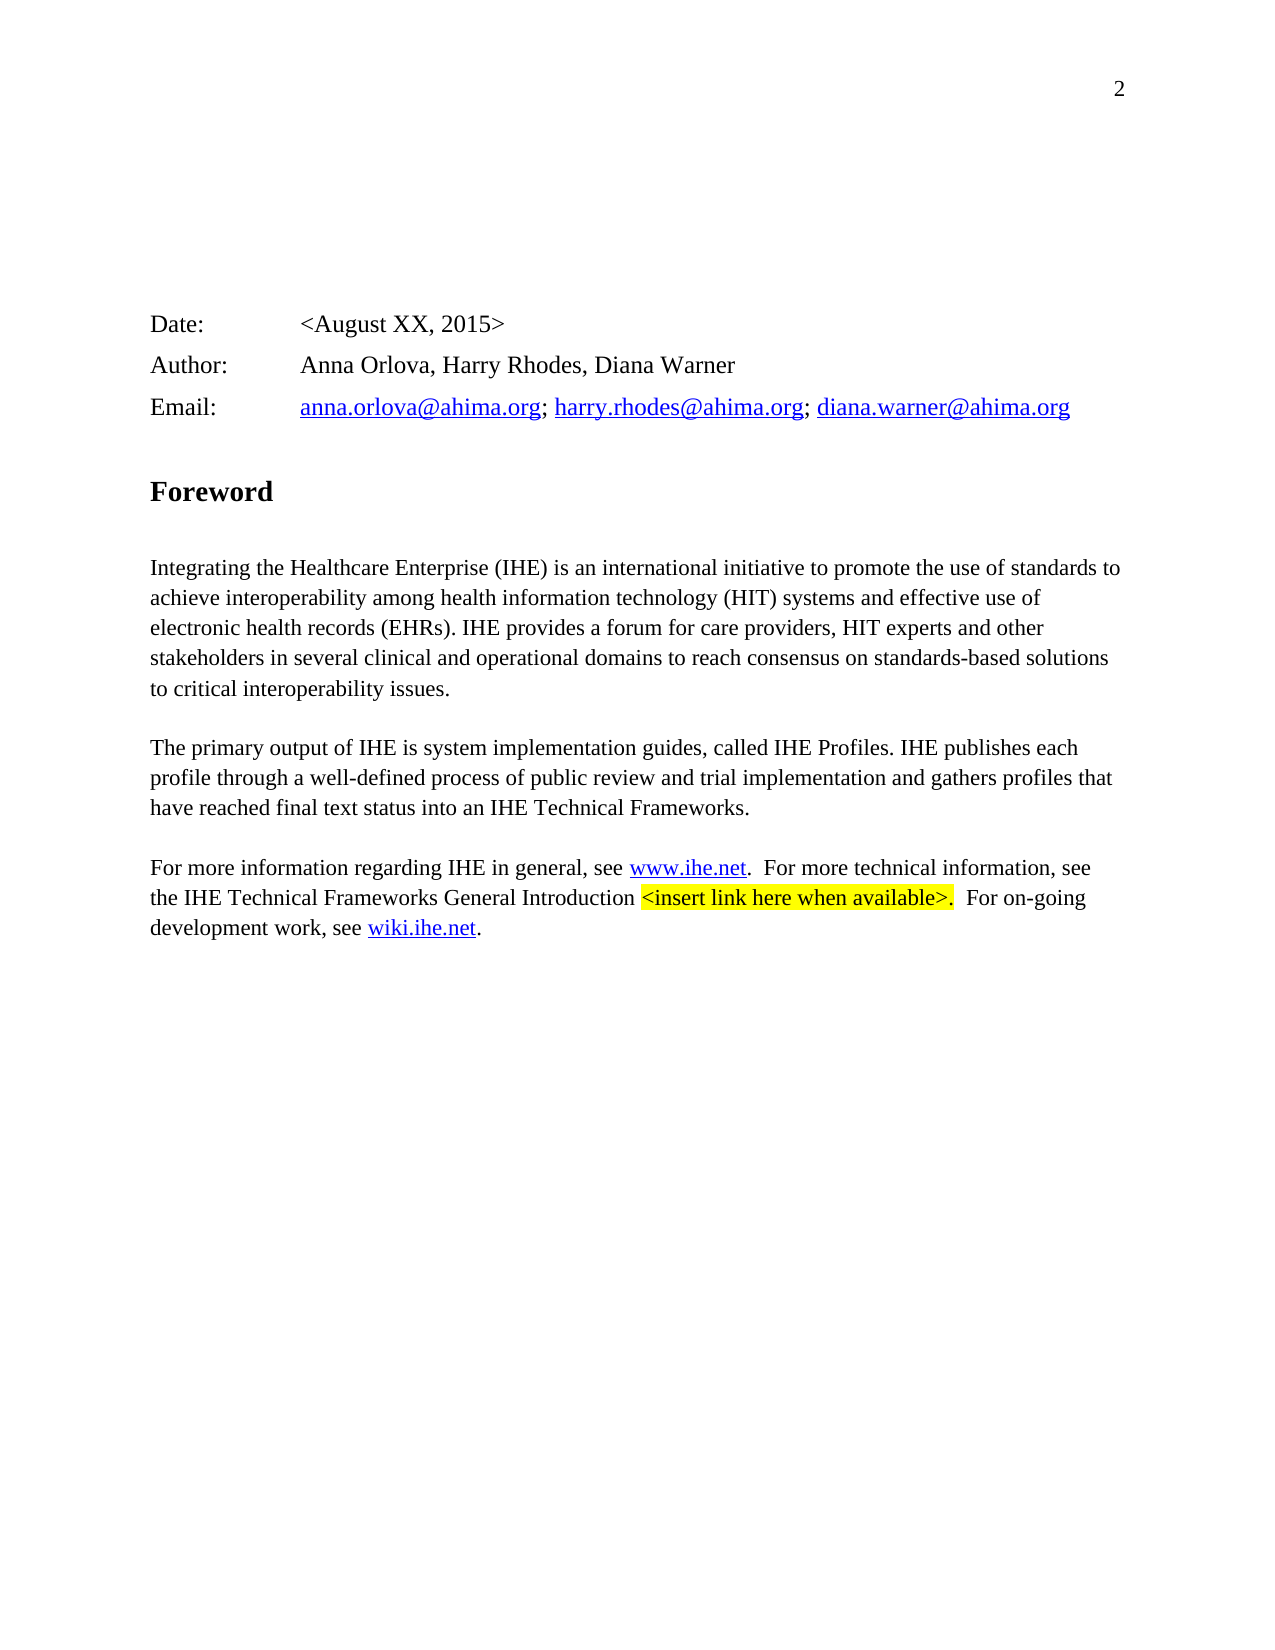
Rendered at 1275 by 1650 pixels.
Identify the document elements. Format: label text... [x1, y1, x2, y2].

text Email: anna.orlova@ahima.org; harry.rhodes@ahima.org; diana.warner@ahima.org [150, 392, 1125, 420]
text Author: Anna Orlova, Harry Rhodes, Diana Warner [150, 350, 1125, 379]
text Date: <August XX, 2015> [150, 309, 1125, 338]
text Integrating the Healthcare Enterprise (IHE) is an international initiative to promote the use of standards to achieve interoperability among health information technology (HIT) systems and effective use of electronic health records (EHRs). IHE provides a forum for care providers, HIT experts and other stakeholders in several clinical and operational domains to reach consensus on standards-based solutions to critical interoperability issues. [150, 554, 1125, 701]
text For more information regarding IHE in general, see www.ihe.net. For more technical information, see the IHE Technical Frameworks General Introduction <insert link here when available>. For on-going development work, see wiki.ihe.net. [150, 854, 1125, 941]
text Foreword [150, 474, 1125, 508]
text The primary output of IHE is system implementation guides, called IHE Profiles. IHE publishes each profile through a well-defined process of public review and trial implementation and gathers profiles that have reached final text status into an IHE Technical Frameworks. [150, 734, 1125, 821]
